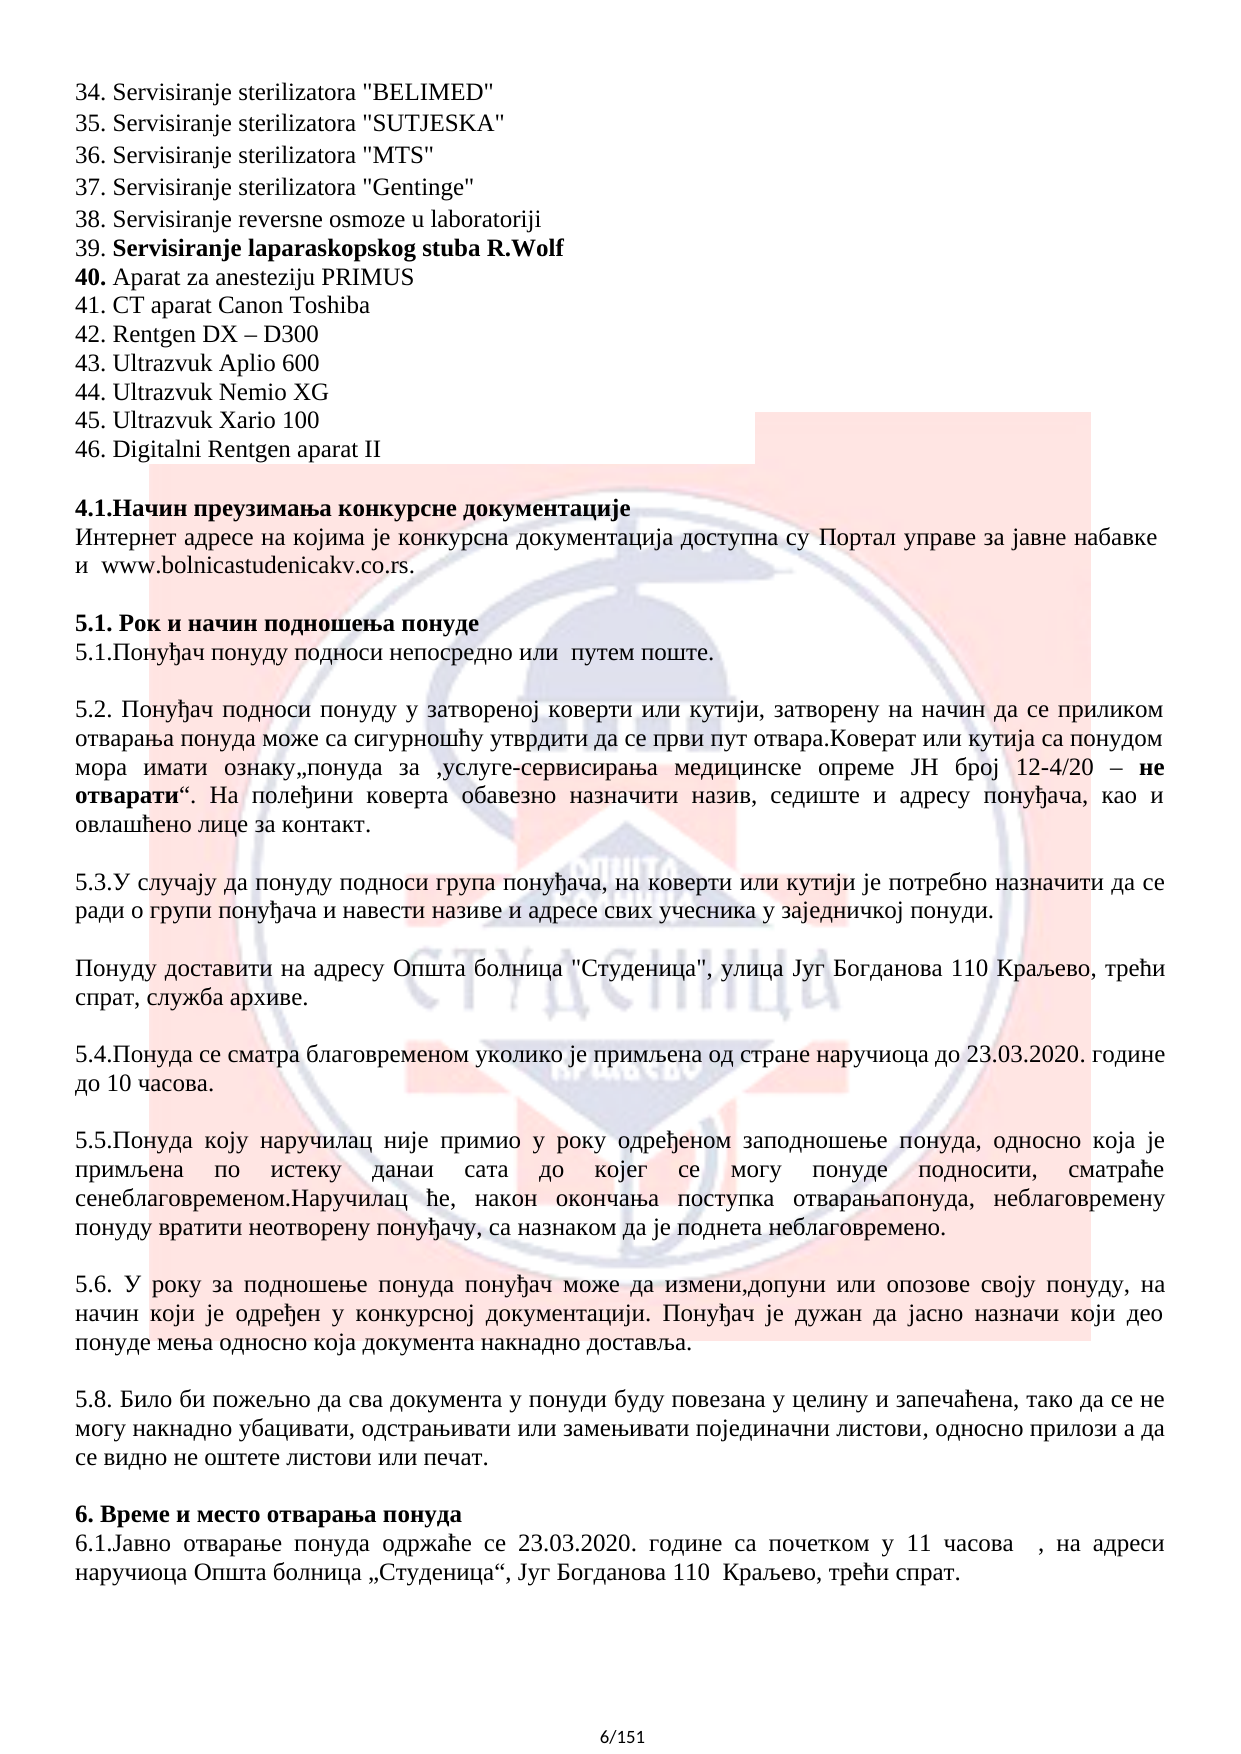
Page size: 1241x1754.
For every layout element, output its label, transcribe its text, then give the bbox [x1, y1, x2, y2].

text 5.5.Понуда коју наручилац није примио у року одређеном заподношење понуда, односно која је примљена по истеку данаи сата до којег се могу понуде подносити, сматраће сенеблаговременом.Наручилац ће, након окончања поступка отварањапонуда, неблаговремену понуду вратити неотворену понуђачу, са назнаком да је поднета неблаговремено. [75, 1126, 1165, 1241]
table_cell 36. Servisiranje sterilizatora "MTS" [74, 139, 755, 171]
text 5.4.Понуда се сматра благовременом уколико је примљена од стране наручиоца до 23.03.2020. године до 10 часова. [75, 1039, 1165, 1097]
text 5.3.У случају да понуду подноси група понуђача, на коверти или кутији је потребно назначити да се ради о групи понуђача и навести називе и адресе свих учесника у заједничкој понуди. [75, 867, 1165, 924]
text 6. Време и место отварања понуда [75, 1499, 1165, 1528]
table_cell 34. Servisiranje sterilizatora "BELIMED" [74, 75, 755, 107]
table_cell 38. Servisiranje reversne osmoze u laboratoriji 39. Servisiranje laparaskopskog stuba R.Wolf 40. Aparat za anesteziju PRIMUS 41. CT aparat Canon Toshiba 42. Rentgen DX – D300 43. Ultrazvuk Aplio 600 44. Ultrazvuk Nemio XG 45. Ultrazvuk Xario 100 46. Digitalni Rentgen aparat II [74, 203, 755, 464]
table_cell 37. Servisiranje sterilizatora "Gentinge" [74, 171, 755, 202]
table_cell 35. Servisiranje sterilizatora "SUTJESKA" [74, 107, 755, 139]
text 5.2. Понуђач подноси понуду у затвореној коверти или кутији, затворену на начин да се приликом отварања понуда може са сигурношћу утврдити да се први пут отвара.Коверат или кутија са понудом мора имати ознаку„понуда за ,услуге-сервисирања медицинске опреме ЈН број 12-4/20 – не отварати“. На полеђини коверта обавезно назначити назив, седиште и адресу понуђача, као и овлашћено лице за контакт. [75, 694, 1164, 838]
text 5.1. Рок и начин подношења понуде [75, 608, 1165, 637]
text 5.1.Понуђач понуду подноси непосредно или путем поште. [75, 637, 1165, 666]
text 4.1.Начин преузимања конкурсне документације [75, 493, 1158, 522]
text 5.6. У року за подношење понуда понуђач може да измени,допуни или опозове своју понуду, на начин који је одређен у конкурсној документацији. Понуђач је дужан да јасно назначи који део понуде мења односно која документа накнадно доставља. [75, 1269, 1165, 1356]
text Понуду доставити на адресу Општа болница "Студеница", улица Југ Богданова 110 Краљево, трећи спрат, служба архиве. [75, 953, 1165, 1011]
text Интернет адресе на којима је конкурсна документација доступна су Портал управе за јавне набавке и www.bolnicastudenicakv.co.rs. [75, 522, 1158, 579]
text 6.1.Јавно отварање понуда одржаће се 23.03.2020. године са почетком у 11 часова , на адреси наручиоца Општа болница „Студеница“, Југ Богданова 110 Краљево, трећи спрат. [75, 1528, 1165, 1586]
text 5.8. Било би пожељно да сва документа у понуди буду повезана у целину и запечаћена, тако да се не могу накнадно убацивати, одстрањивати или замењивати појединачни листови, односно прилози а да се видно не оштете листови или печат. [75, 1384, 1165, 1471]
